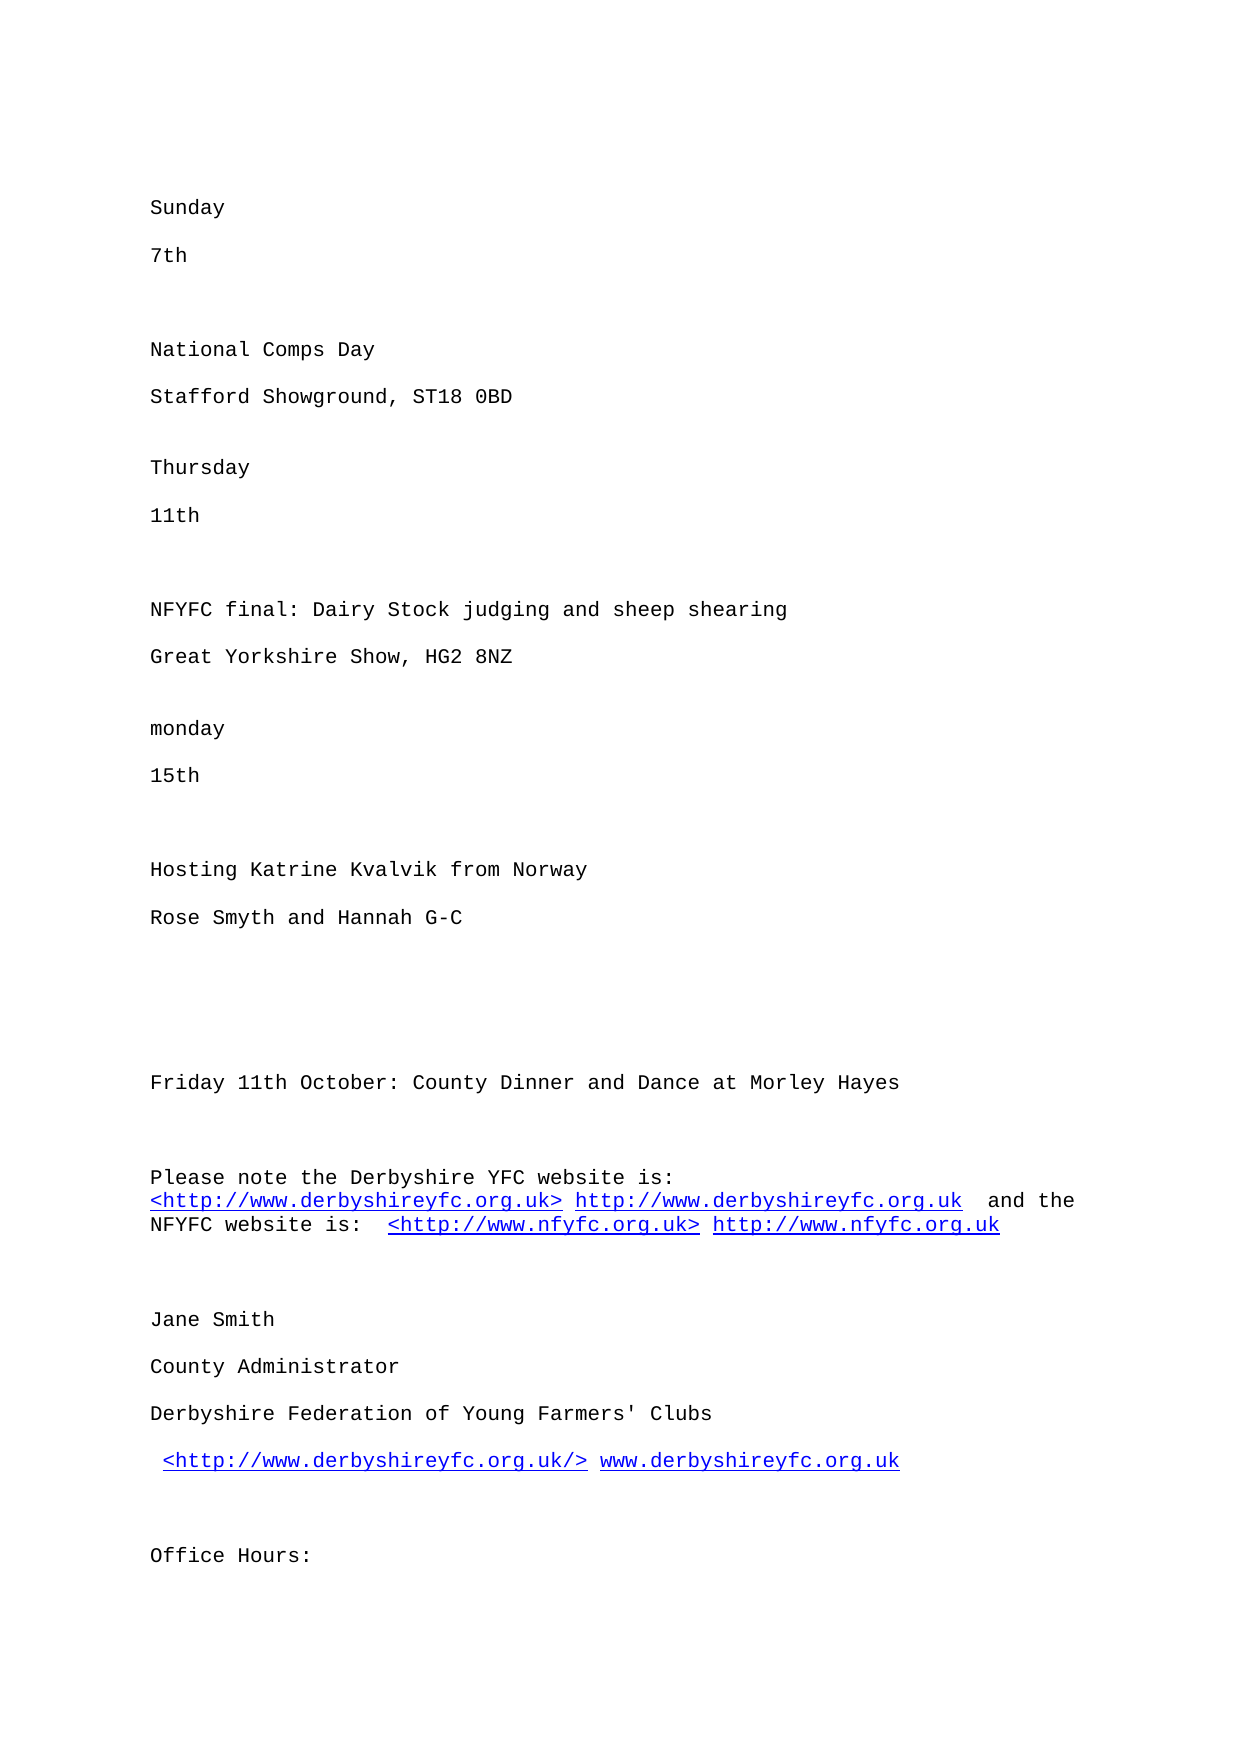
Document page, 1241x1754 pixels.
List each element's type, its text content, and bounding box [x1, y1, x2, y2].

text <http://www.derbyshireyfc.org.uk/> www.derbyshireyfc.org.uk [150, 1451, 1090, 1474]
text National Comps Day [150, 339, 1090, 363]
text Jane Smith [150, 1309, 1090, 1332]
text Please note the Derbyshire YFC website is: [150, 1167, 1090, 1190]
text 15th [150, 765, 1090, 788]
text Rose Smyth and Hannah G-C [150, 907, 1090, 930]
text NFYFC website is: <http://www.nfyfc.org.uk> http://www.nfyfc.org.uk [150, 1214, 1090, 1238]
text NFYFC final: Dairy Stock judging and sheep shearing [150, 599, 1090, 623]
text Hosting Katrine Kvalvik from Norway [150, 859, 1090, 883]
text monday [150, 717, 1090, 741]
text Great Yorkshire Show, HG2 8NZ [150, 647, 1090, 670]
text County Administrator [150, 1356, 1090, 1379]
text Sunday [150, 197, 1090, 221]
text 11th [150, 505, 1090, 528]
text <http://www.derbyshireyfc.org.uk> http://www.derbyshireyfc.org.uk and the [150, 1190, 1090, 1214]
text Stafford Showground, ST18 0BD [150, 386, 1090, 410]
text Derbyshire Federation of Young Farmers' Clubs [150, 1403, 1090, 1427]
text Friday 11th October: County Dinner and Dance at Morley Hayes [150, 1072, 1090, 1096]
text Thursday [150, 457, 1090, 481]
text Office Hours: [150, 1545, 1090, 1569]
text 7th [150, 244, 1090, 268]
